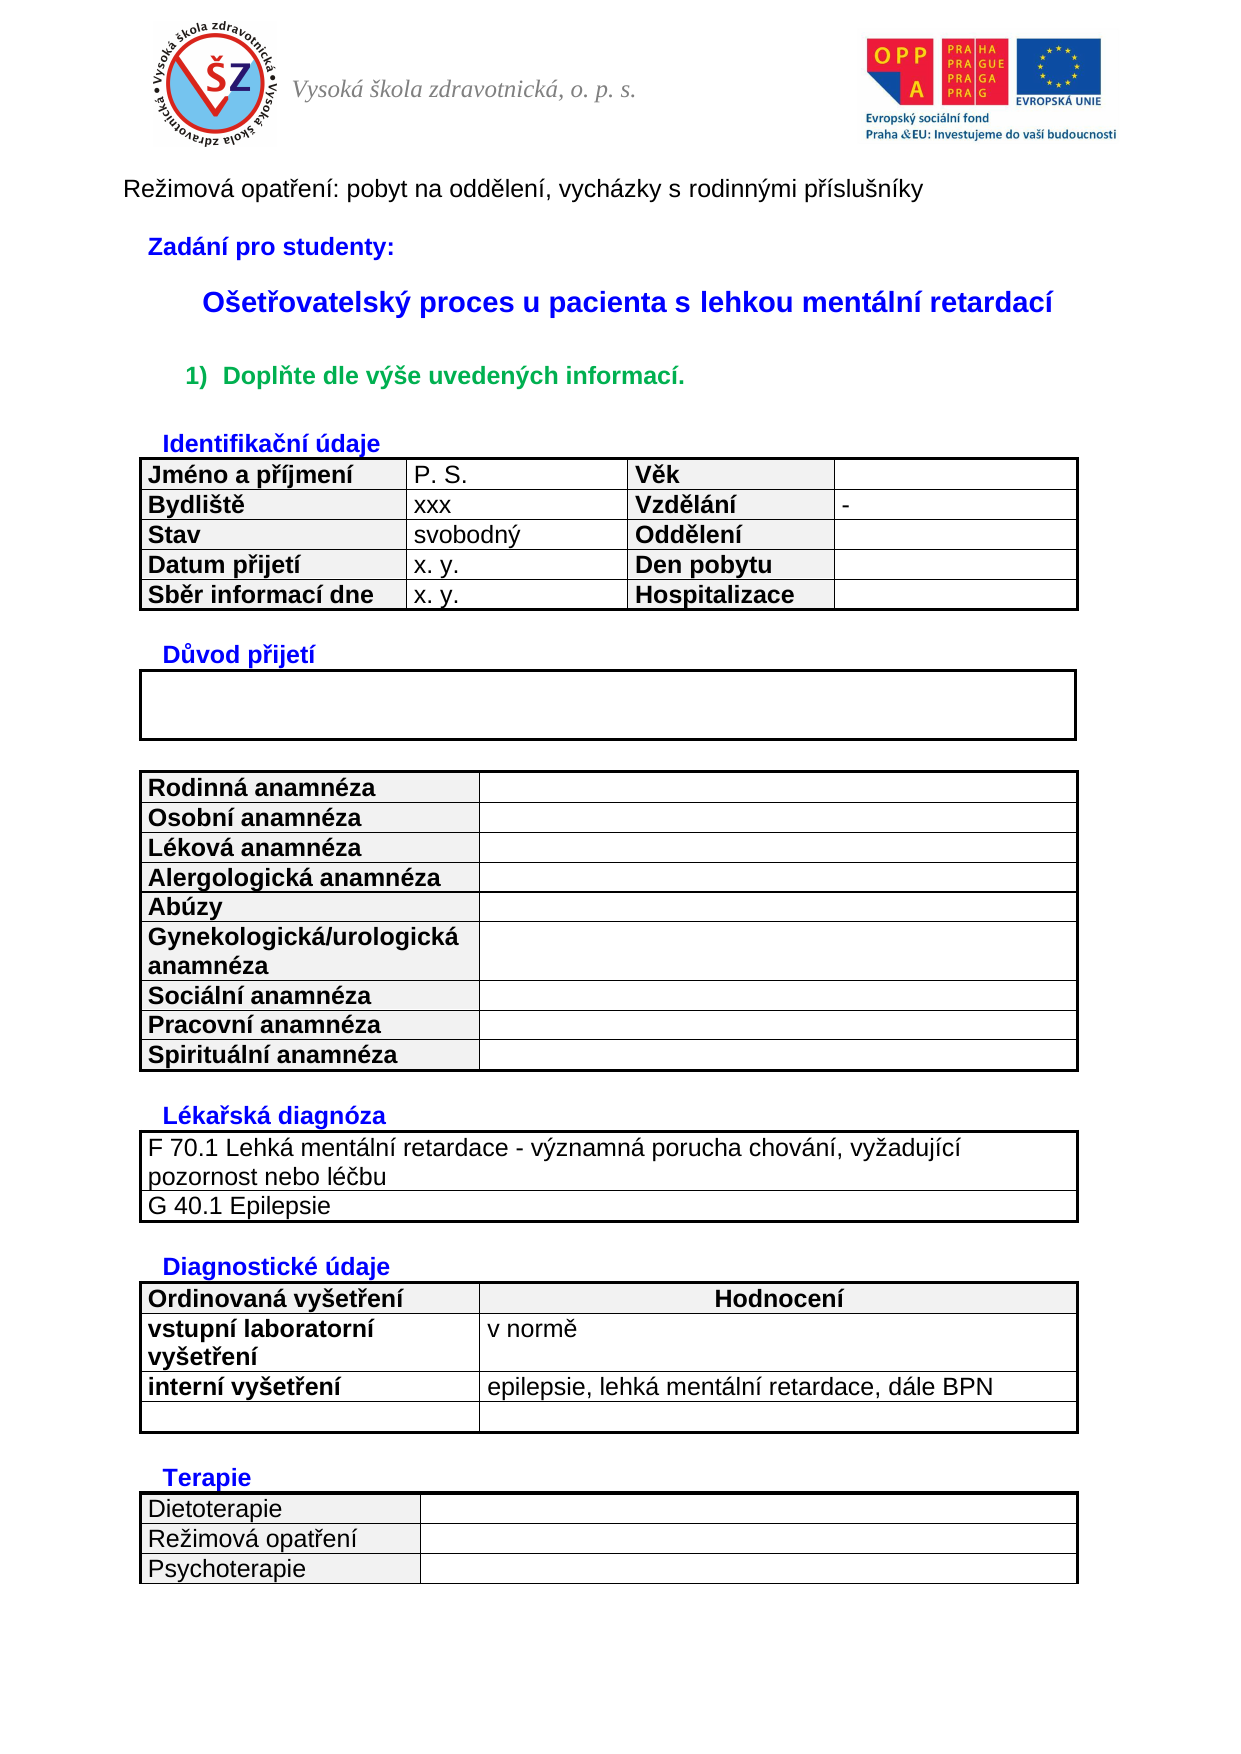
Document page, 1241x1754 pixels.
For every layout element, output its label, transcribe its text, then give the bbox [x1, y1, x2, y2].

table_cell Režimová opatření [142, 1524, 420, 1553]
table_cell [835, 550, 1076, 578]
table_cell Den pobytu [628, 550, 834, 578]
table_header [142, 672, 1074, 738]
subtitle Zadání pro studenty: [148, 232, 1093, 261]
subtitle Důvod přijetí [162, 640, 1093, 669]
table_cell Abúzy [142, 893, 479, 921]
table_cell [835, 580, 1076, 608]
table_cell Pracovní anamnéza [142, 1011, 479, 1039]
table_cell [421, 1554, 1076, 1583]
table_cell v normě [480, 1314, 1076, 1371]
table_header Věk [628, 460, 834, 489]
table_cell Alergologická anamnéza [142, 863, 479, 891]
table_cell [480, 922, 1076, 980]
table_cell [480, 1011, 1076, 1039]
picture [854, 25, 1122, 147]
subtitle Diagnostické údaje [162, 1252, 1093, 1281]
table_cell [480, 833, 1076, 862]
table_cell Datum přijetí [142, 550, 406, 578]
table_header Jméno a příjmení [142, 460, 406, 489]
table_cell [480, 981, 1076, 1009]
table_cell xxx [407, 490, 627, 519]
table_cell x. y. [407, 580, 627, 608]
table_header [480, 773, 1076, 802]
table_cell svobodný [407, 520, 627, 549]
table_cell [480, 893, 1076, 921]
table_cell - [835, 490, 1076, 519]
picture [153, 21, 277, 147]
table_header [835, 460, 1076, 489]
text Lékařská diagnóza [162, 1101, 1093, 1130]
table_cell Hospitalizace [628, 580, 834, 608]
table_cell Sociální anamnéza [142, 981, 479, 1009]
table_cell [142, 1402, 479, 1431]
table_cell Stav [142, 520, 406, 549]
table_header F 70.1 Lehká mentální retardace - významná porucha chování, vyžadující pozornost nebo léčbu [142, 1133, 1076, 1190]
table_cell Gynekologická/urologická anamnéza [142, 922, 479, 980]
table_cell interní vyšetření [142, 1372, 479, 1401]
table_cell x. y. [407, 550, 627, 578]
table_header [421, 1495, 1076, 1523]
text Terapie [162, 1463, 1093, 1491]
list Doplňte dle výše uvedených informací. [185, 361, 1093, 390]
table_cell [480, 1402, 1076, 1431]
table_cell Psychoterapie [142, 1554, 420, 1583]
table_cell [421, 1524, 1076, 1553]
table_cell Spirituální anamnéza [142, 1040, 479, 1069]
table_header P. S. [407, 460, 627, 489]
table_cell Vzdělání [628, 490, 834, 519]
table_cell epilepsie, lehká mentální retardace, dále BPN [480, 1372, 1076, 1401]
table_header Dietoterapie [142, 1495, 420, 1523]
table_cell [480, 863, 1076, 891]
table_cell Osobní anamnéza [142, 803, 479, 832]
table_cell G 40.1 Epilepsie [142, 1191, 1076, 1220]
table_cell vstupní laboratorní vyšetření [142, 1314, 479, 1371]
subtitle Ošetřovatelský proces u pacienta s lehkou mentální retardací [162, 285, 1093, 318]
table_cell [480, 1040, 1076, 1069]
table_cell Sběr informací dne [142, 580, 406, 608]
subtitle Identifikační údaje [162, 428, 1093, 457]
table_header Hodnocení [480, 1284, 1076, 1313]
table_header Ordinovaná vyšetření [142, 1284, 479, 1313]
table_cell Oddělení [628, 520, 834, 549]
table_cell [835, 520, 1076, 549]
table_cell Bydliště [142, 490, 406, 519]
table_cell [480, 803, 1076, 832]
text Režimová opatření: pobyt na oddělení, vycházky s rodinnými příslušníky [123, 174, 1093, 203]
table_header Rodinná anamnéza [142, 773, 479, 802]
table_cell Léková anamnéza [142, 833, 479, 862]
